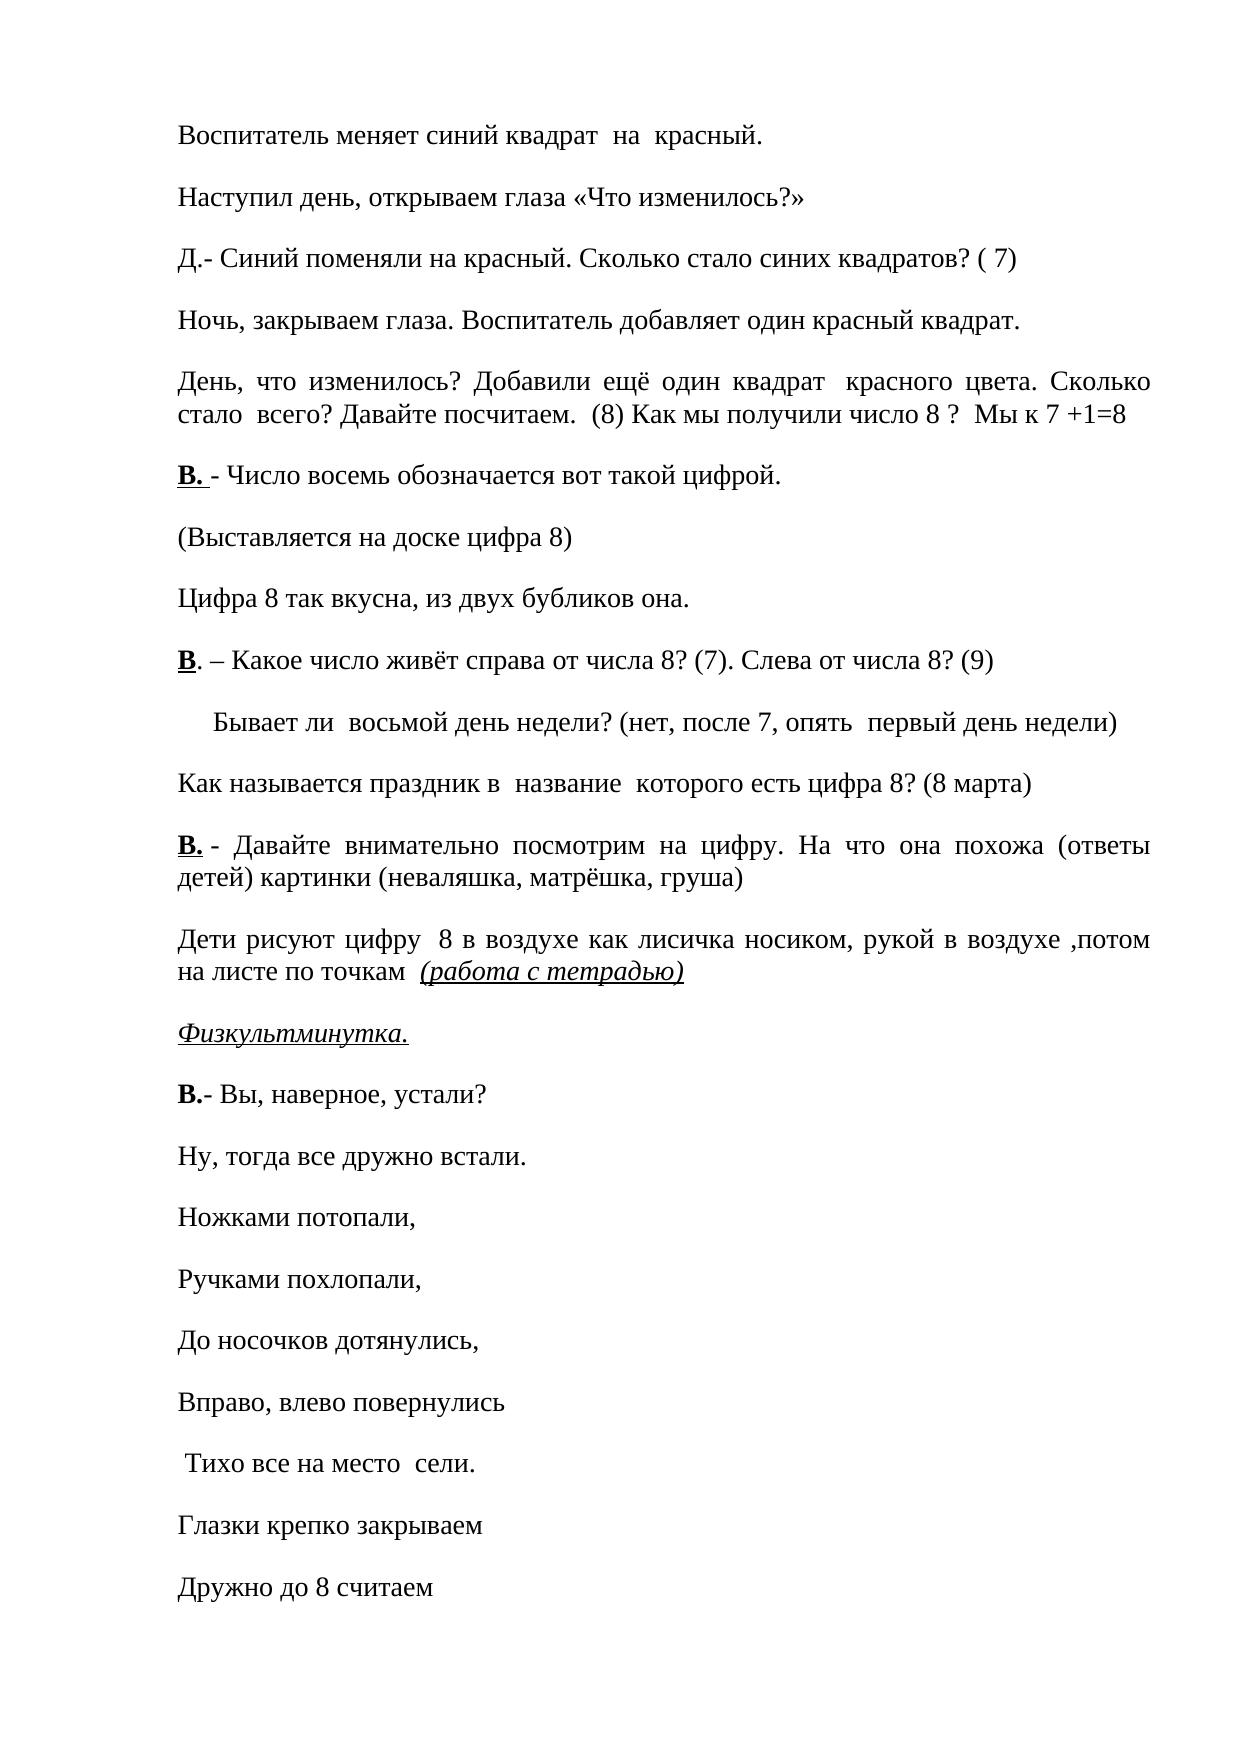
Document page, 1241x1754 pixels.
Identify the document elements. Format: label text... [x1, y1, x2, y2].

text Ножками потопали, [177, 1200, 1152, 1233]
text Цифра 8 так вкусна, из двух бубликов она. [177, 581, 1152, 614]
text Вправо, влево повернулись [177, 1385, 1152, 1417]
text Дружно до 8 считаем [177, 1570, 1152, 1602]
text Дети рисуют цифру 8 в воздухе как лисичка носиком, рукой в воздухе ,потом на листе по точкам (работа с тетрадью) [177, 922, 1152, 986]
text День, что изменилось? Добавили ещё один квадрат красного цвета. Сколько стало всего? Давайте посчитаем. (8) Как мы получили число 8 ? Мы к 7 +1=8 [177, 364, 1152, 429]
text До носочков дотянулись, [177, 1323, 1152, 1356]
text Д.- Синий поменяли на красный. Сколько стало синих квадратов? ( 7) [177, 241, 1152, 274]
text Глазки крепко закрываем [177, 1508, 1152, 1541]
text Воспитатель меняет синий квадрат на красный. [177, 118, 1152, 151]
text В. – Какое число живёт справа от числа 8? (7). Слева от числа 8? (9) [177, 643, 1152, 675]
text Тихо все на место сели. [177, 1447, 1152, 1479]
text В. - Число восемь обозначается вот такой цифрой. [177, 458, 1152, 491]
text Ну, тогда все дружно встали. [177, 1139, 1152, 1171]
text Наступил день, открываем глаза «Что изменилось?» [177, 180, 1152, 212]
text Физкультминутка. [177, 1016, 1152, 1048]
text Бывает ли восьмой день недели? (нет, после 7, опять первый день недели) [177, 704, 1152, 737]
text В.- Вы, наверное, устали? [177, 1077, 1152, 1109]
text Ночь, закрываем глаза. Воспитатель добавляет один красный квадрат. [177, 303, 1152, 335]
text (Выставляется на доске цифра 8) [177, 520, 1152, 552]
text Ручками похлопали, [177, 1262, 1152, 1294]
text Как называется праздник в название которого есть цифра 8? (8 марта) [177, 766, 1152, 798]
text В. - Давайте внимательно посмотрим на цифру. На что она похожа (ответы детей) картинки (неваляшка, матрёшка, груша) [177, 828, 1152, 892]
